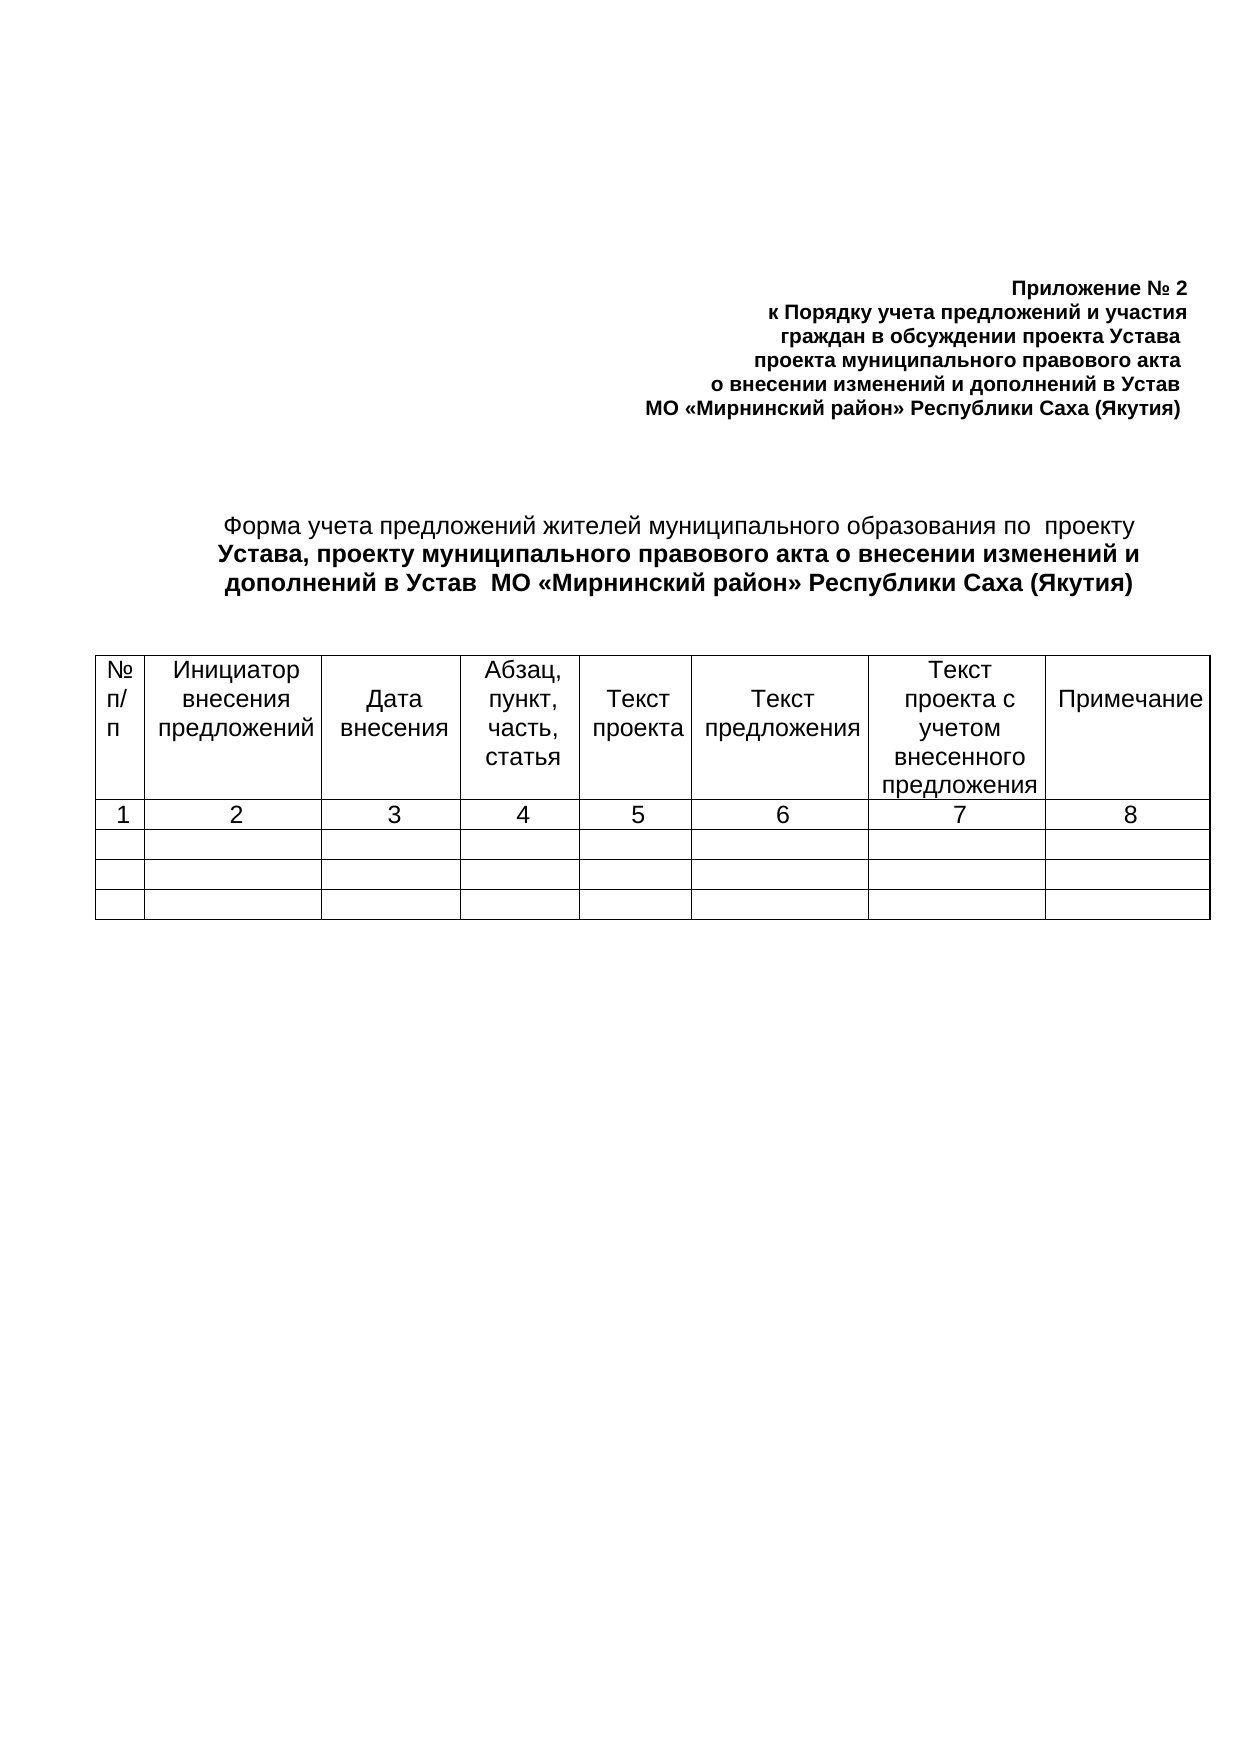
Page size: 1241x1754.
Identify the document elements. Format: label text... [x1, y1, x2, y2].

text о внесении изменений и дополнений в Устав [177, 372, 1181, 396]
table_cell [461, 830, 579, 859]
table_cell 7 [869, 800, 1045, 829]
table_cell 1 [96, 800, 144, 829]
table_header № п/п [96, 656, 144, 799]
table_cell [461, 860, 579, 889]
table_cell [692, 860, 868, 889]
table_cell [1046, 860, 1209, 889]
table_cell [869, 830, 1045, 859]
table_header Абзац, пункт, часть, статья [461, 656, 579, 799]
text Форма учета предложений жителей муниципального образования по проекту Устава, проекту муниципального правового акта о внесении изменений и дополнений в Устав МО «Мирнинский район» Республики Саха (Якутия) [177, 511, 1181, 597]
table_cell 6 [692, 800, 868, 829]
text проекта муниципального правового акта [472, 348, 1181, 372]
table_cell 5 [580, 800, 691, 829]
table_header Текст проекта с учетом внесенного предложения [869, 656, 1045, 799]
table_header Примечание [1046, 656, 1209, 799]
table_header Текст предложения [692, 656, 868, 799]
table_cell 8 [1046, 800, 1209, 829]
table_cell [145, 830, 321, 859]
table_cell [580, 890, 691, 918]
table_cell [322, 890, 460, 918]
text граждан в обсуждении проекта Устава [177, 324, 1181, 348]
table_cell [96, 860, 144, 889]
table_cell [580, 860, 691, 889]
table_cell [580, 830, 691, 859]
table_cell [1046, 830, 1209, 859]
text к Порядку учета предложений и участия [325, 300, 1187, 324]
text МО «Мирнинский район» Республики Саха (Якутия) [472, 396, 1181, 420]
table_cell [322, 830, 460, 859]
table_header Инициатор внесения предложений [145, 656, 321, 799]
table_cell [1046, 890, 1209, 918]
table_cell [322, 860, 460, 889]
text Приложение № 2 [472, 276, 1187, 300]
table_cell [692, 830, 868, 859]
table_cell 3 [322, 800, 460, 829]
table_cell [869, 860, 1045, 889]
table_cell 2 [145, 800, 321, 829]
table_header Дата внесения [322, 656, 460, 799]
table_cell [692, 890, 868, 918]
table_cell [869, 890, 1045, 918]
table_cell [461, 890, 579, 918]
table_cell [96, 830, 144, 859]
table_cell [96, 890, 144, 918]
table_header Текст проекта [580, 656, 691, 799]
table_cell [145, 860, 321, 889]
table_cell [145, 890, 321, 918]
table_cell 4 [461, 800, 579, 829]
